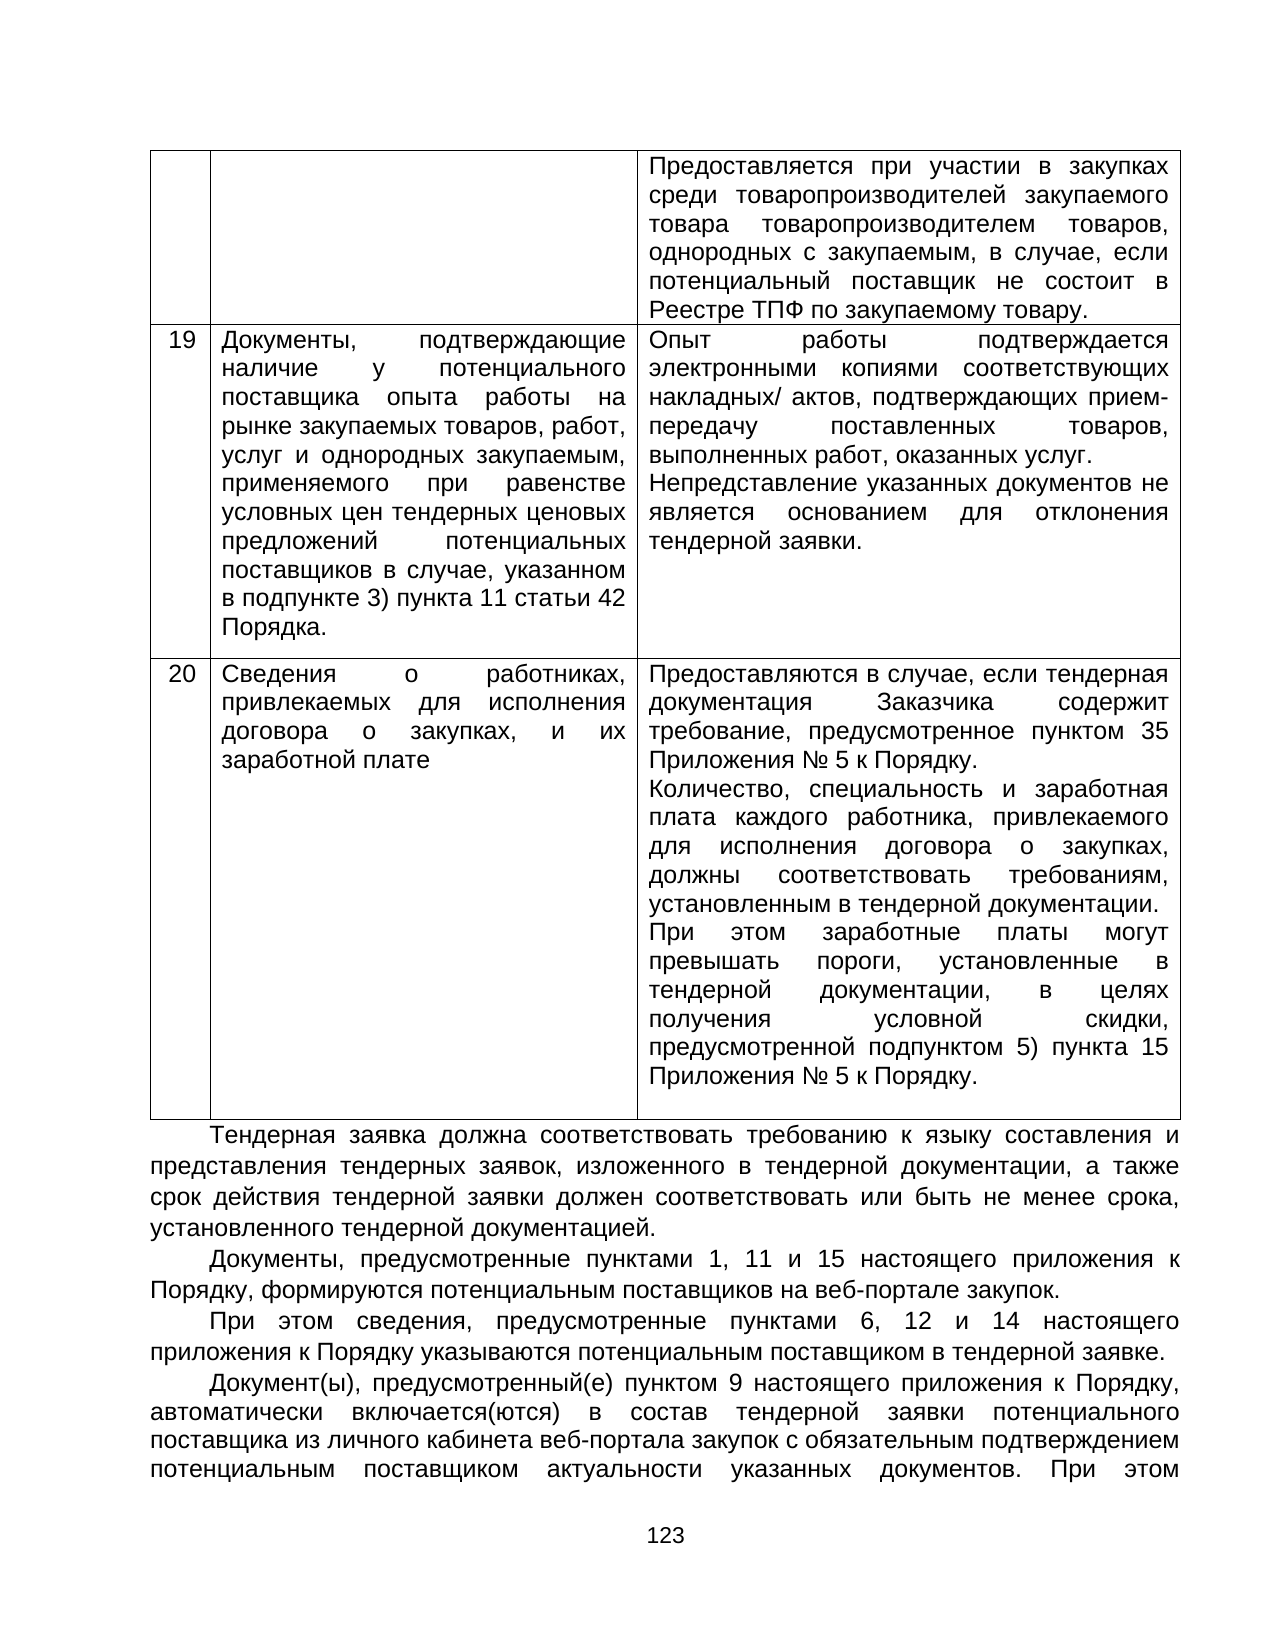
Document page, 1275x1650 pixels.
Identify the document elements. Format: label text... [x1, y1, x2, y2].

list Тендерная заявка должна соответствовать требованию к языку составления и представления тендерных заявок, изложенного в тендерной документации, а также срок действия тендерной заявки должен соответствовать или быть не менее срока, установленного тендерной документацией. [150, 1120, 1181, 1241]
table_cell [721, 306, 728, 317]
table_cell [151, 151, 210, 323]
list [150, 1368, 1181, 1483]
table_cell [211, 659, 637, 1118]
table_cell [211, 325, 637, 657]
list Документы, предусмотренные пунктами 1, 11 и 15 настоящего приложения к Порядку, формируются потенциальным поставщиков на веб-портале закупок. [150, 1244, 1181, 1303]
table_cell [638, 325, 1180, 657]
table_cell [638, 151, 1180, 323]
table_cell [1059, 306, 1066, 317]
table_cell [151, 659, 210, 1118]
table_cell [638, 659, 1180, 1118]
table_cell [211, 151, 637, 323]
list При этом сведения, предусмотренные пунктами 6, 12 и 14 настоящего приложения к Порядку указываются потенциальным поставщиком в тендерной заявке. [150, 1306, 1181, 1366]
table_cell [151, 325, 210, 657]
